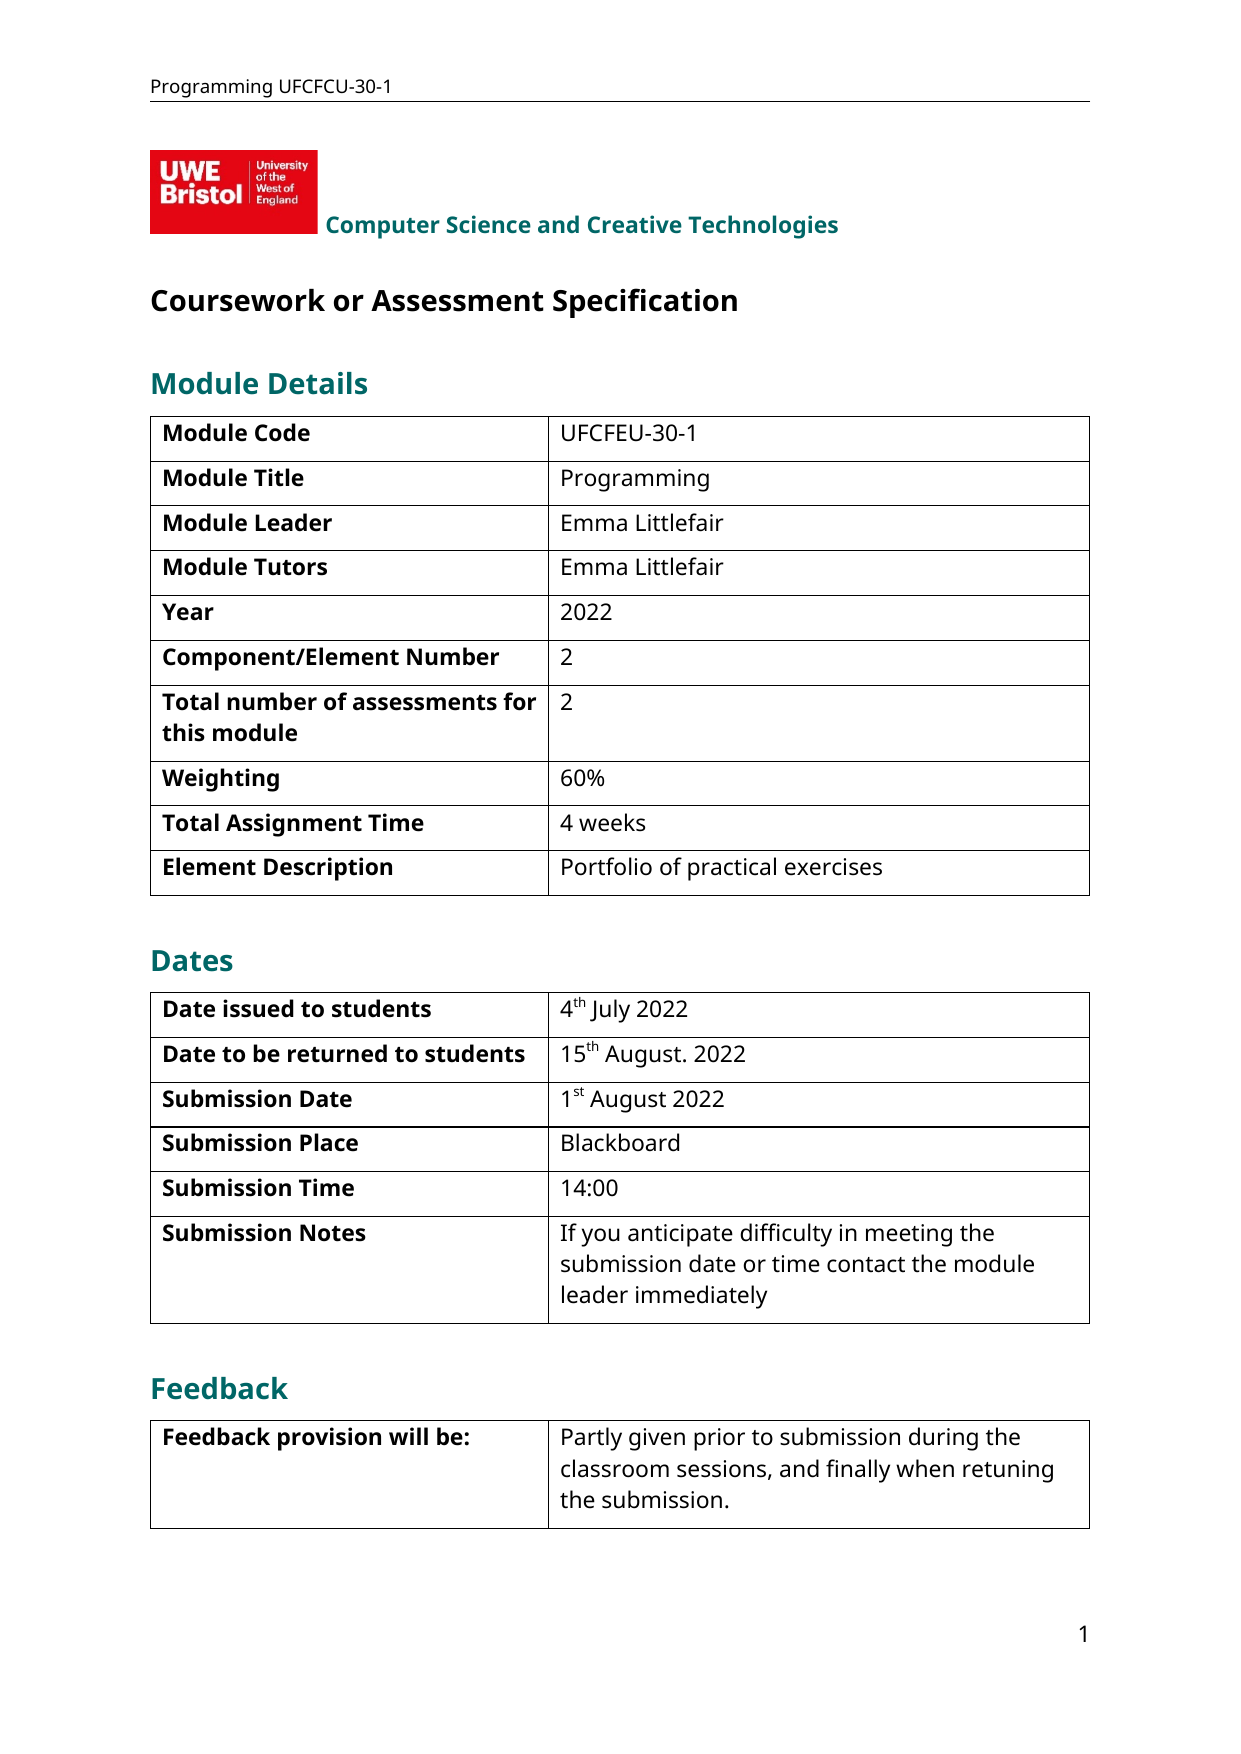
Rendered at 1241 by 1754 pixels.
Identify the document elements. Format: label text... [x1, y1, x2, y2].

table_header Date issued to students [151, 993, 548, 1037]
table_header Feedback provision will be: [151, 1421, 548, 1527]
table_cell Component/Element Number [151, 641, 548, 684]
table_cell Programming [549, 462, 1089, 505]
table_cell Year [151, 596, 548, 640]
subtitle Feedback [150, 1368, 1090, 1408]
table_cell Submission Date [151, 1083, 548, 1126]
table_cell 4 weeks [549, 806, 1089, 850]
table_cell 15th August. 2022 [549, 1038, 1089, 1082]
text Computer Science and Creative Technologies [150, 150, 1090, 241]
table_cell Submission Time [151, 1172, 548, 1216]
table_cell Module Title [151, 462, 548, 505]
table_cell Module Tutors [151, 551, 548, 595]
table_cell Total Assignment Time [151, 806, 548, 850]
table_cell Weighting [151, 762, 548, 805]
table_header Partly given prior to submission during the classroom sessions, and finally when retuning the submission. [549, 1421, 1089, 1527]
picture [150, 150, 318, 234]
table_cell Emma Littlefair [549, 506, 1089, 550]
table_cell Submission Place [151, 1128, 548, 1171]
table_cell Element Description [151, 851, 548, 895]
subtitle Dates [150, 940, 1090, 979]
table_cell If you anticipate difficulty in meeting the submission date or time contact the module leader immediately [549, 1217, 1089, 1323]
table_cell Date to be returned to students [151, 1038, 548, 1082]
text Coursework or Assessment Specification [150, 280, 1090, 320]
table_cell 14:00 [549, 1172, 1089, 1216]
table_cell 2 [549, 686, 1089, 761]
table_cell Blackboard [549, 1128, 1089, 1171]
table_cell Portfolio of practical exercises [549, 851, 1089, 895]
table_header UFCFEU-30-1 [549, 417, 1089, 461]
table_header 4th July 2022 [549, 993, 1089, 1037]
table_cell 60% [549, 762, 1089, 805]
table_cell Submission Notes [151, 1217, 548, 1323]
table_cell Module Leader [151, 506, 548, 550]
table_cell 2 [549, 641, 1089, 684]
table_header Module Code [151, 417, 548, 461]
subtitle Module Details [150, 364, 1090, 403]
table_cell 1st August 2022 [549, 1083, 1089, 1126]
table_cell Emma Littlefair [549, 551, 1089, 595]
table_cell Total number of assessments for this module [151, 686, 548, 761]
table_cell 2022 [549, 596, 1089, 640]
